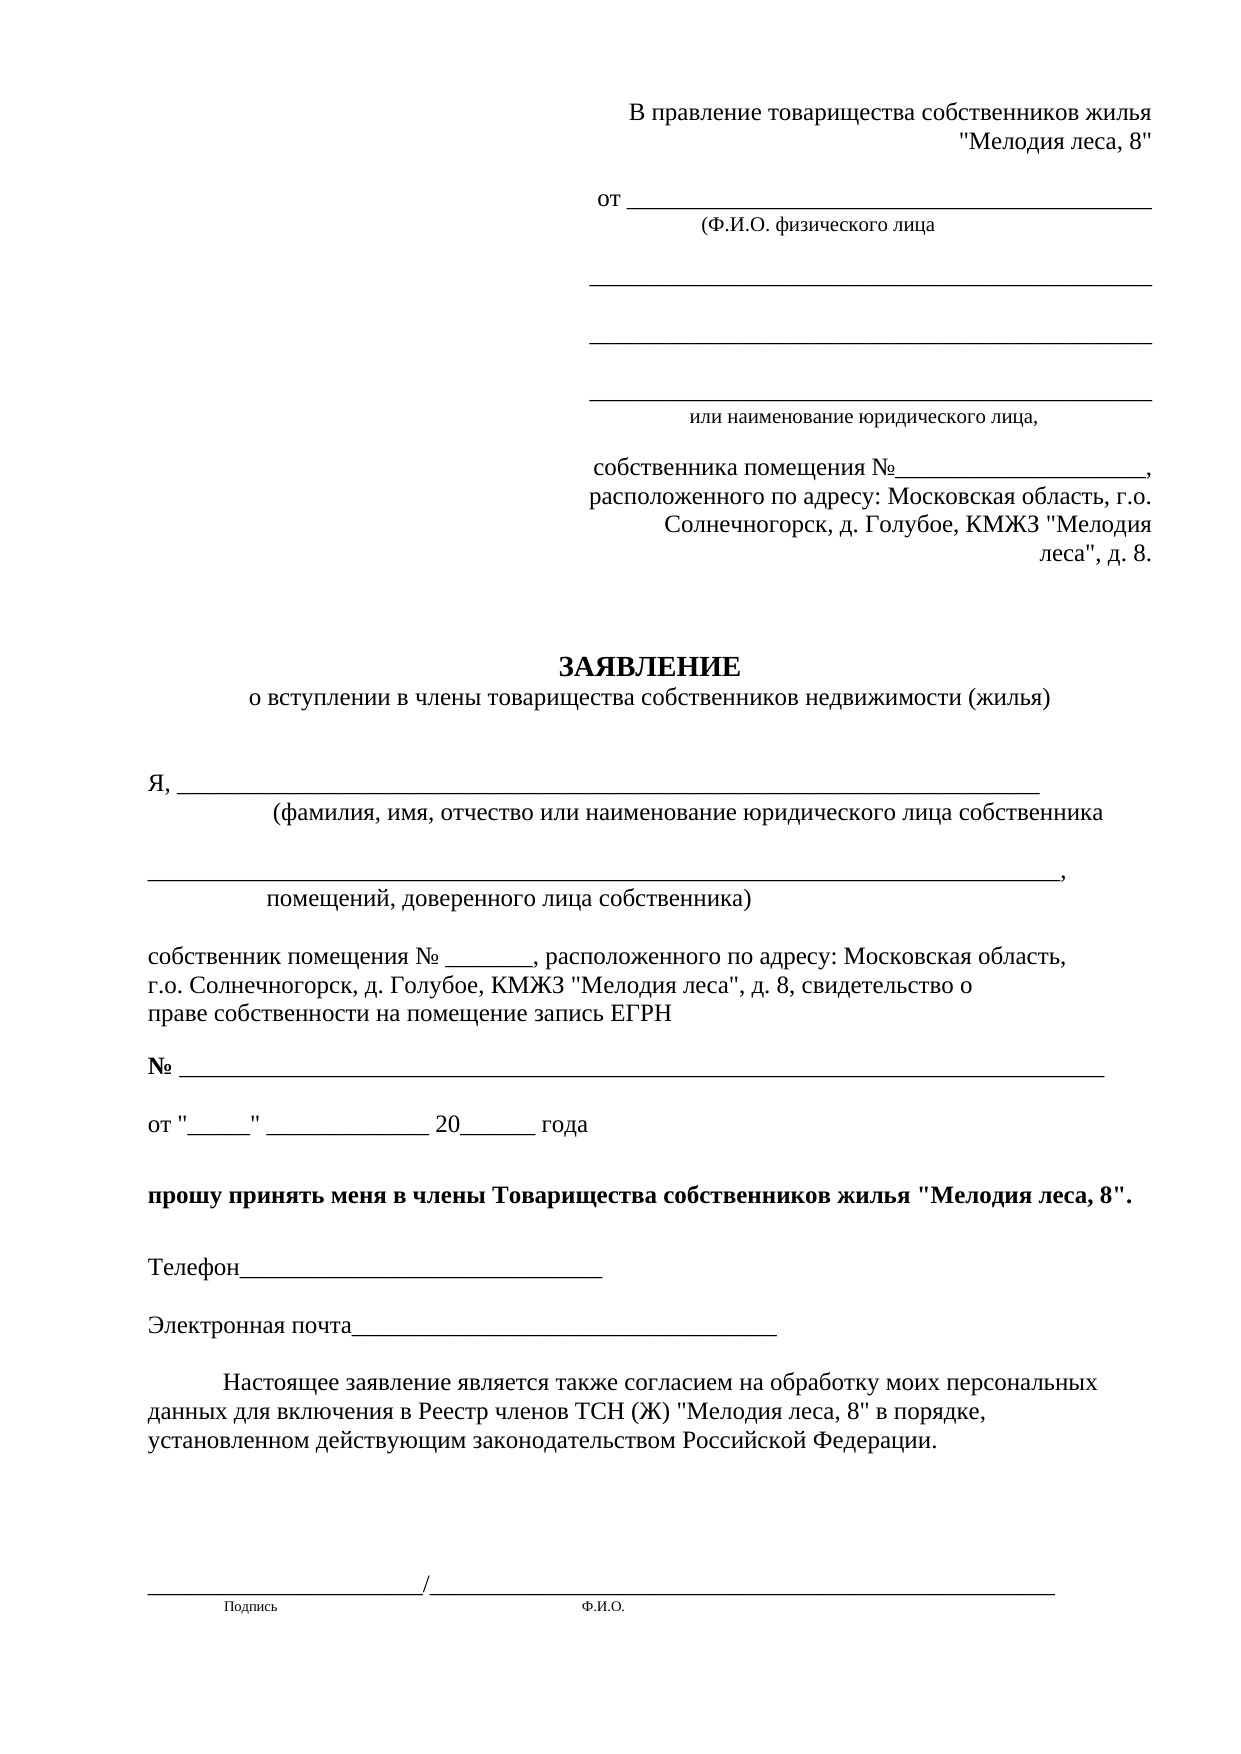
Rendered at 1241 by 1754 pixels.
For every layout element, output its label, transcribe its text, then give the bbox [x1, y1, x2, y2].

text Электронная почта__________________________________ [148, 1310, 1152, 1339]
text Солнечногорск, д. Голубое, КМЖЗ "Мелодия [576, 509, 1152, 538]
text _________________________________________________________________________, [148, 855, 1152, 883]
text Подпись Ф.И.О. [148, 1597, 1152, 1626]
text леса", д. 8. [576, 538, 1152, 567]
text от __________________________________________ [576, 183, 1152, 212]
text собственник помещения № _______, расположенного по адресу: Московская область, г.о. Солнечногорск, д. Голубое, КМЖЗ "Мелодия леса", д. 8, свидетельство о [148, 941, 1152, 998]
text или наименование юридического лица, [576, 404, 1152, 428]
text собственника помещения №____________________, [576, 452, 1152, 481]
text праве собственности на помещение запись ЕГРН [148, 998, 1152, 1027]
text В правление товарищества собственников жилья [576, 97, 1152, 126]
text прошу принять меня в члены Товарищества собственников жилья "Мелодия леса, 8". [148, 1181, 1152, 1209]
text _____________________________________________ [576, 260, 1152, 289]
text Телефон_____________________________ [148, 1252, 1152, 1281]
text Я, _____________________________________________________________________ [148, 768, 1152, 797]
text Настоящее заявление является также согласием на обработку моих персональных данных для включения в Реестр членов ТСН (Ж) "Мелодия леса, 8" в порядке, установленном действующим законодательством Российской Федерации. [148, 1367, 1152, 1454]
text помещений, доверенного лица собственника) [148, 883, 1152, 912]
text _____________________________________________ [148, 375, 1152, 404]
text ЗАЯВЛЕНИЕ [148, 649, 1152, 682]
text от "_____" _____________ 20______ года [148, 1109, 1152, 1137]
text № __________________________________________________________________________ [148, 1051, 1152, 1080]
text о вступлении в члены товарищества собственников недвижимости (жилья) [148, 682, 1152, 711]
text (Ф.И.О. физического лица [576, 212, 1152, 236]
text ______________________/__________________________________________________ [148, 1540, 1152, 1597]
text _____________________________________________ [148, 318, 1152, 346]
text расположенного по адресу: Московская область, г.о. [576, 481, 1152, 509]
text (фамилия, имя, отчество или наименование юридического лица собственника [148, 797, 1152, 826]
text "Мелодия леса, 8" [576, 126, 1152, 154]
